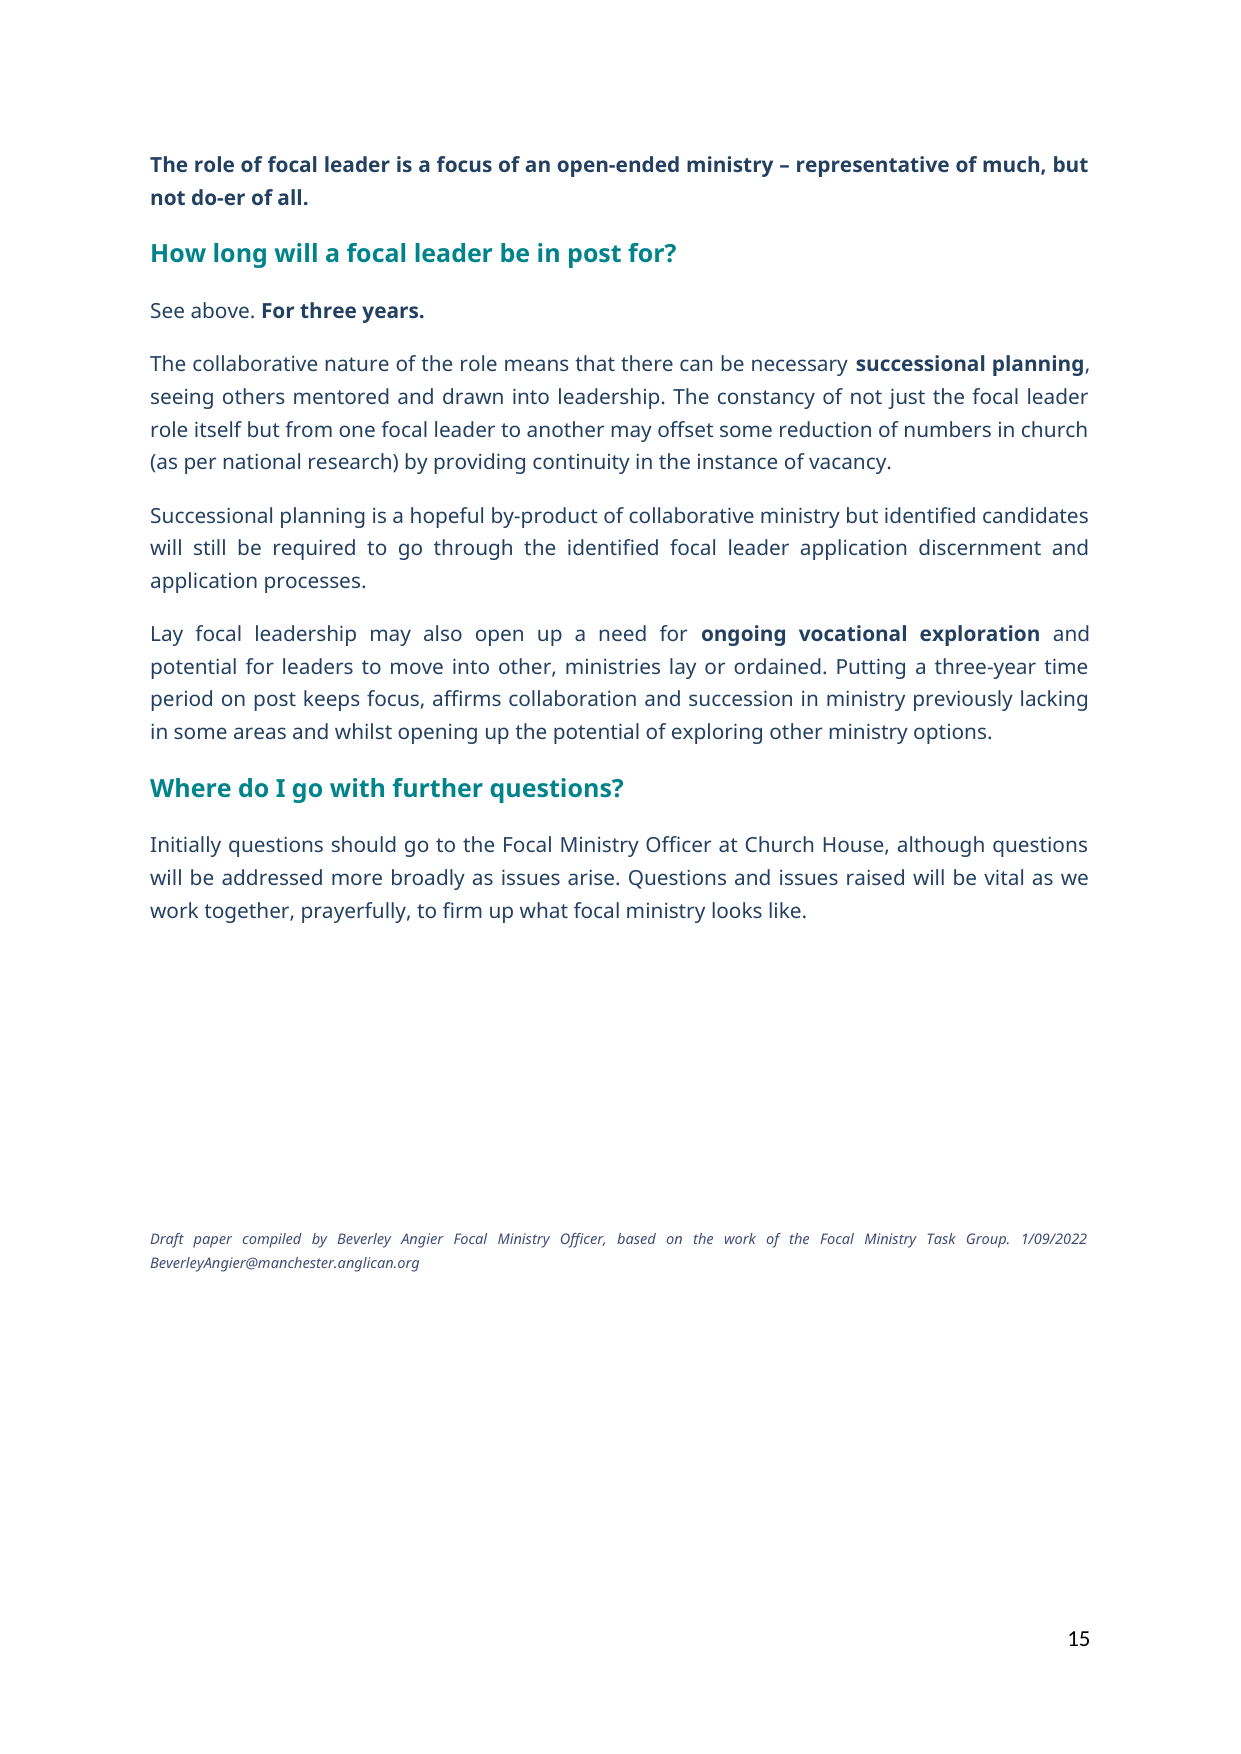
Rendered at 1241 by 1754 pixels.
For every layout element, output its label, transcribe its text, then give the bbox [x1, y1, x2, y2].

text Successional planning is a hopeful by-product of collaborative ministry but identified candidates will still be required to go through the identified focal leader application discernment and application processes. [150, 501, 1090, 594]
text The collaborative nature of the role means that there can be necessary successional planning, seeing others mentored and drawn into leadership. The constancy of not just the focal leader role itself but from one focal leader to another may offset some reduction of numbers in church (as per national research) by providing continuity in the instance of vacancy. [150, 349, 1090, 476]
text Initially questions should go to the Focal Ministry Officer at Church House, although questions will be addressed more broadly as issues arise. Questions and issues raised will be vital as we work together, prayerfully, to firm up what focal ministry looks like. [150, 831, 1090, 924]
text Draft paper compiled by Beverley Angier Focal Ministry Officer, based on the work of the Focal Ministry Task Group. 1/09/2022 BeverleyAngier@manchester.anglican.org [150, 1229, 1090, 1272]
text The role of focal leader is a focus of an open-ended ministry – representative of much, but not do-er of all. [150, 150, 1090, 211]
text Where do I go with further questions? [150, 771, 1090, 805]
text How long will a focal leader be in post for? [150, 236, 1090, 270]
text Lay focal leadership may also open up a need for ongoing vocational exploration and potential for leaders to move into other, ministries lay or ordained. Putting a three-year time period on post keeps focus, affirms collaboration and succession in ministry previously lacking in some areas and whilst opening up the potential of exploring other ministry options. [150, 619, 1090, 746]
text See above. For three years. [150, 296, 1090, 324]
